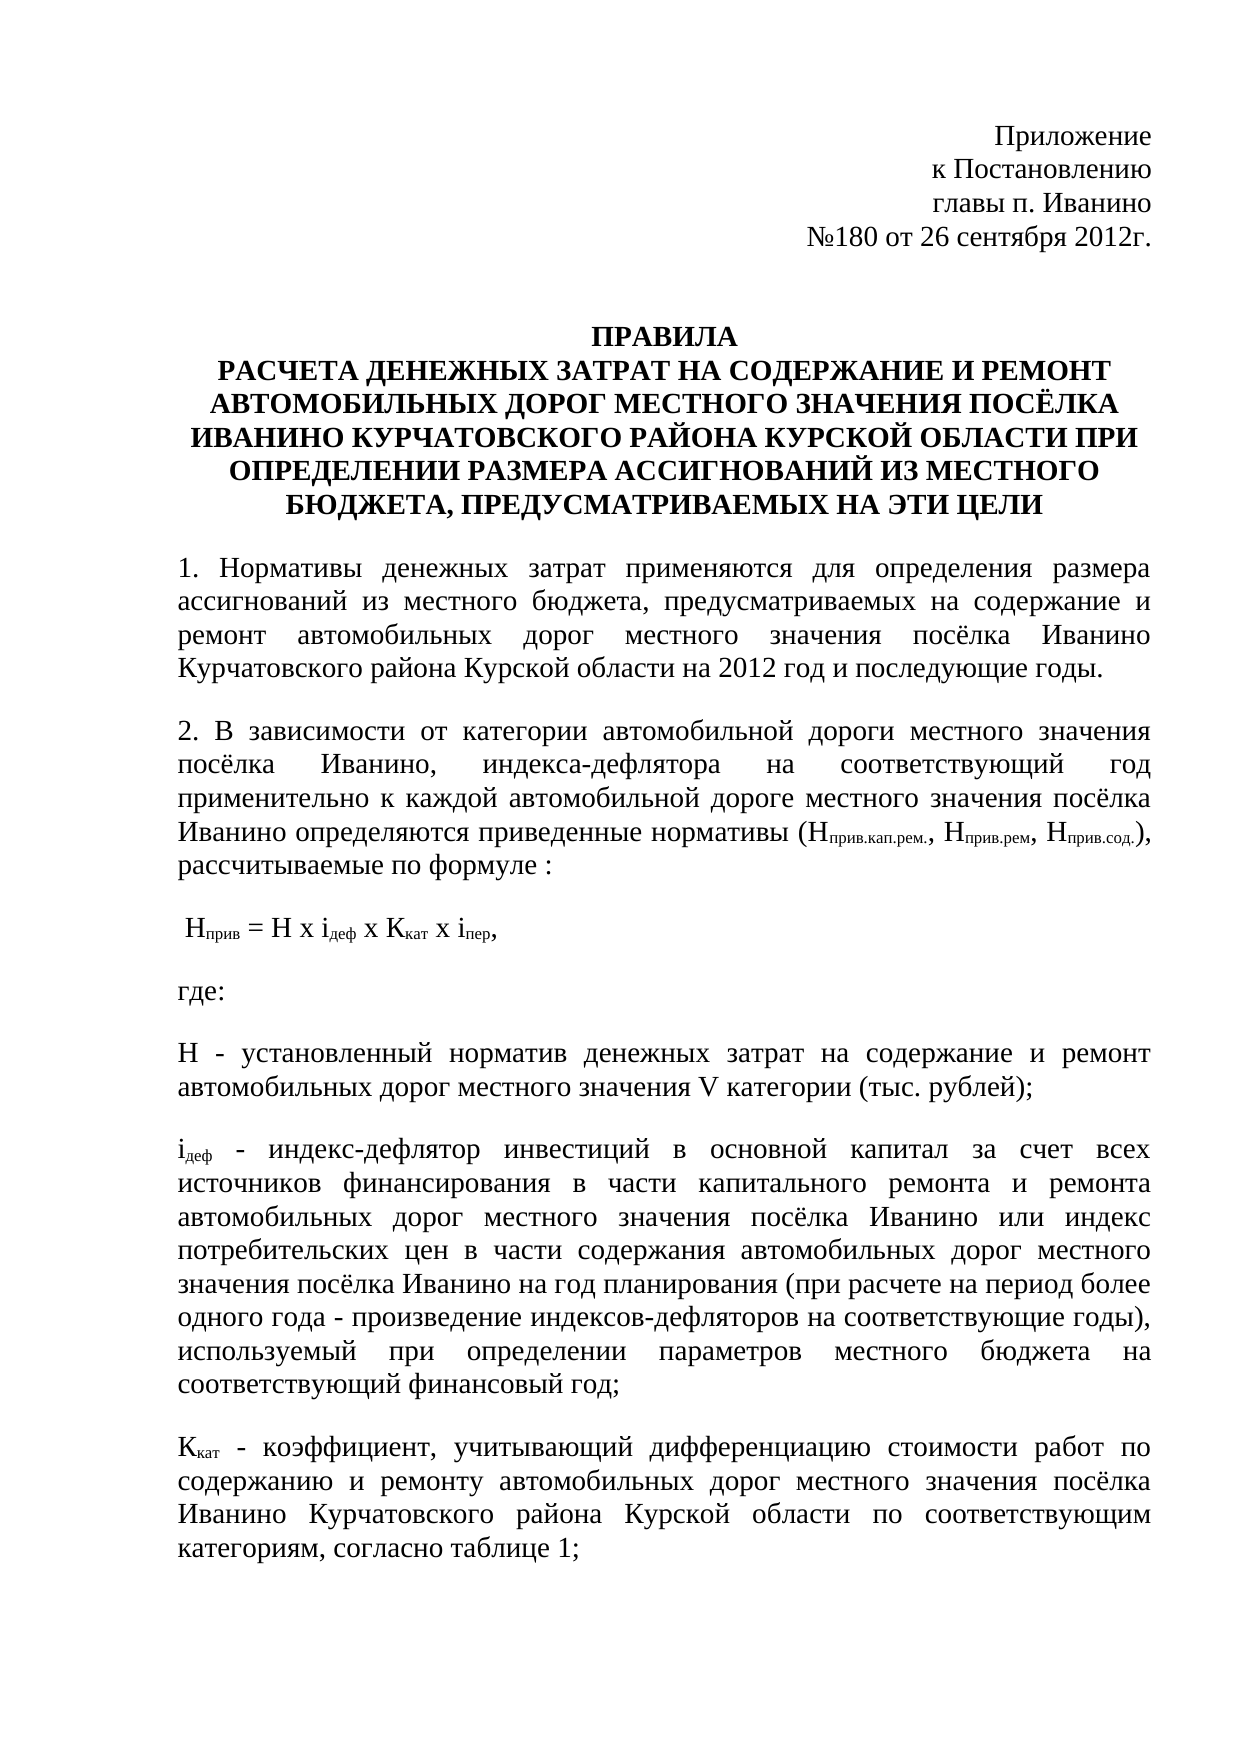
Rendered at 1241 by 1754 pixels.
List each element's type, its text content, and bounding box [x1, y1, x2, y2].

text №180 от 26 сентября 2012г. [177, 219, 1152, 252]
text где: [177, 973, 1152, 1006]
text iдеф - индекс-дефлятор инвестиций в основной капитал за счет всех источников финансирования в части капитального ремонта и ремонта автомобильных дорог местного значения посёлка Иванино или индекс потребительских цен в части содержания автомобильных дорог местного значения посёлка Иванино на год планирования (при расчете на период более одного года - произведение индексов-дефляторов на соответствующие годы), используемый при определении параметров местного бюджета на соответствующий финансовый год; [177, 1132, 1152, 1400]
text Нприв = Н x iдеф x Ккат х iпер, [177, 910, 1152, 943]
text Приложение [177, 118, 1152, 152]
text ПРАВИЛА [177, 319, 1152, 353]
text РАСЧЕТА ДЕНЕЖНЫХ ЗАТРАТ НА СОДЕРЖАНИЕ И РЕМОНТ [177, 353, 1152, 386]
text Н - установленный норматив денежных затрат на содержание и ремонт автомобильных дорог местного значения V категории (тыс. рублей); [177, 1035, 1152, 1102]
text к Постановлению [177, 152, 1152, 185]
text 2. В зависимости от категории автомобильной дороги местного значения посёлка Иванино, индекса-дефлятора на соответствующий год применительно к каждой автомобильной дороге местного значения посёлка Иванино определяются приведенные нормативы (Нприв.кап.рем., Нприв.рем, Нприв.сод.), рассчитываемые по формуле : [177, 713, 1152, 881]
text главы п. Иванино [177, 185, 1152, 219]
text АВТОМОБИЛЬНЫХ ДОРОГ МЕСТНОГО ЗНАЧЕНИЯ ПОСЁЛКА ИВАНИНО КУРЧАТОВСКОГО РАЙОНА КУРСКОЙ ОБЛАСТИ ПРИ ОПРЕДЕЛЕНИИ РАЗМЕРА АССИГНОВАНИЙ ИЗ МЕСТНОГО БЮДЖЕТА, ПРЕДУСМАТРИВАЕМЫХ НА ЭТИ ЦЕЛИ [177, 386, 1152, 521]
text Ккат - коэффициент, учитывающий дифференциацию стоимости работ по содержанию и ремонту автомобильных дорог местного значения посёлка Иванино Курчатовского района Курской области по соответствующим категориям, согласно таблице 1; [177, 1429, 1152, 1563]
text 1. Нормативы денежных затрат применяются для определения размера ассигнований из местного бюджета, предусматриваемых на содержание и ремонт автомобильных дорог местного значения посёлка Иванино Курчатовского района Курской области на 2012 год и последующие годы. [177, 550, 1152, 684]
